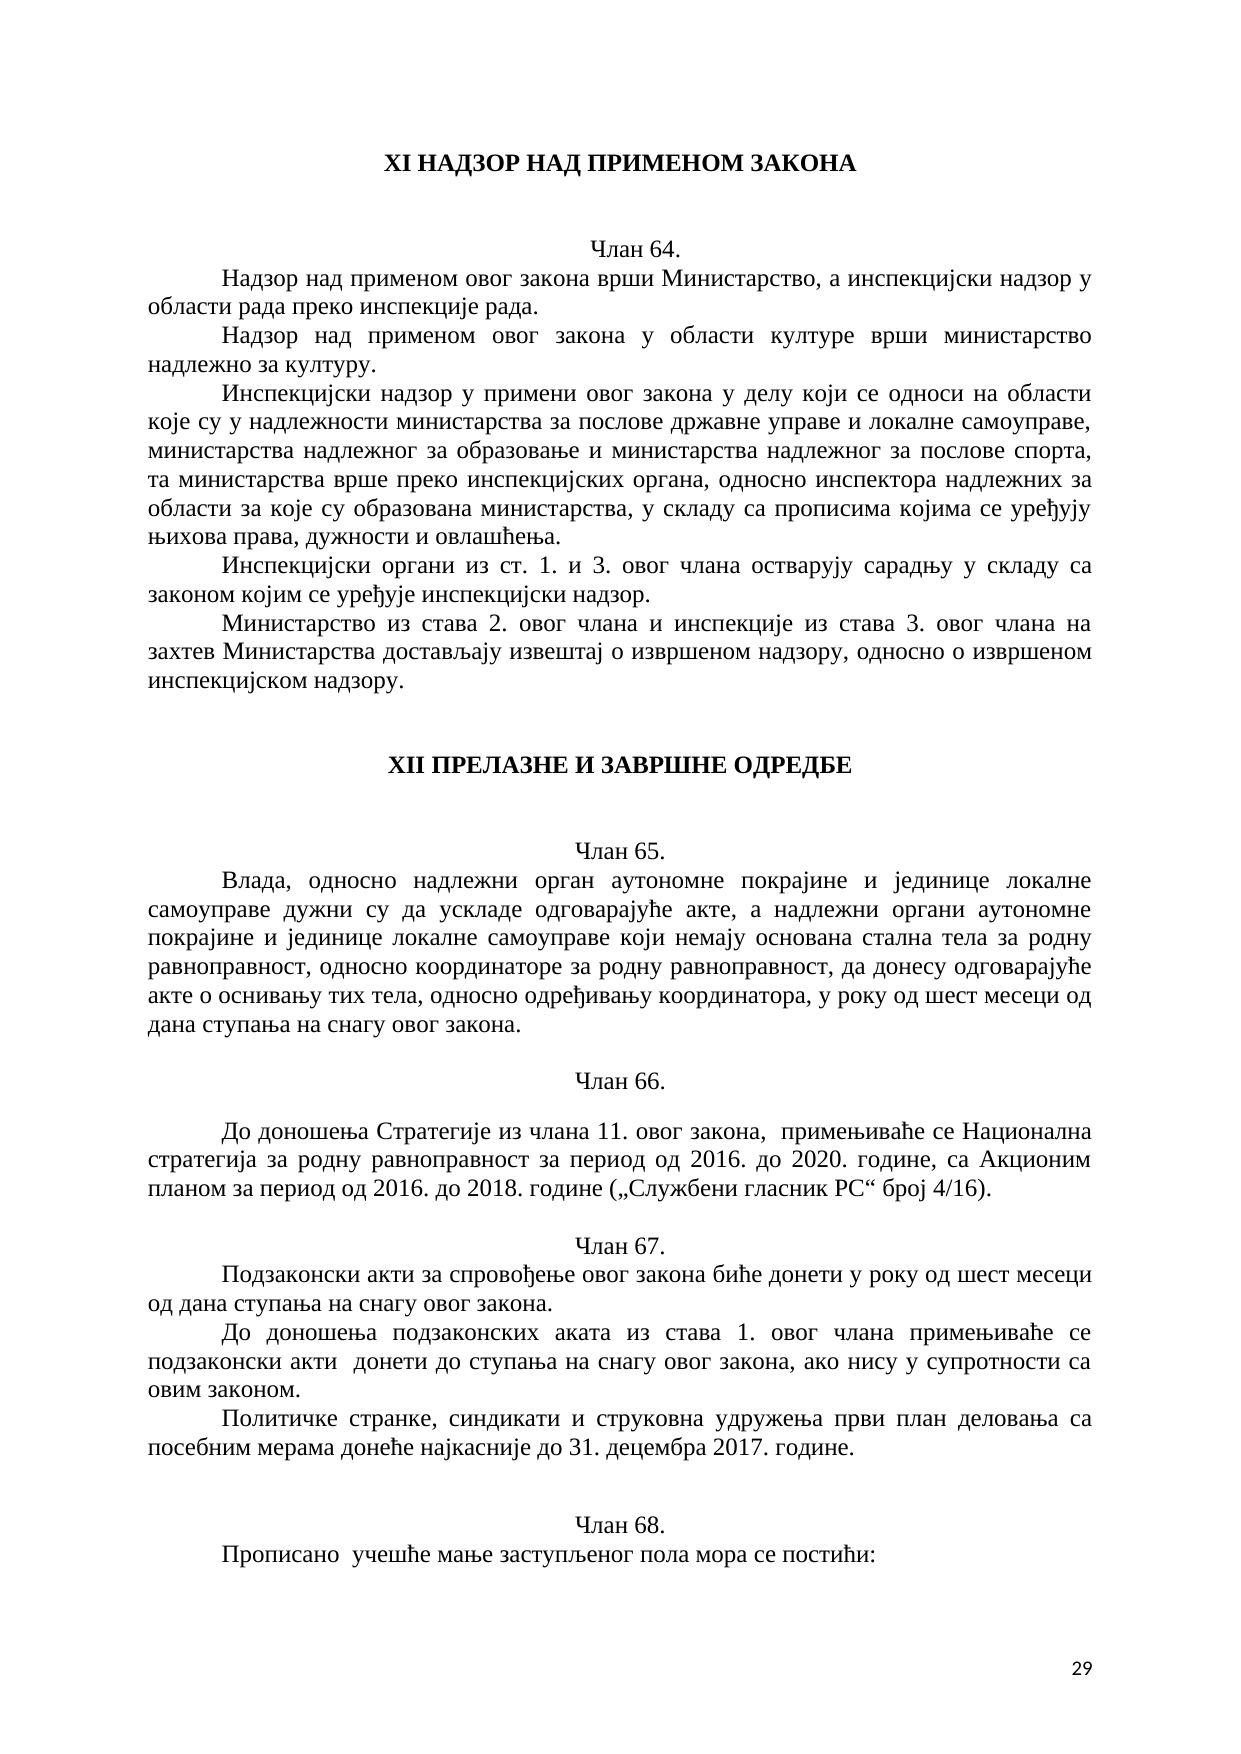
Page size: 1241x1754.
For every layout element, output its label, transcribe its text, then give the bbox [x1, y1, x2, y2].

text XII ПРЕЛАЗНЕ И ЗАВРШНЕ ОДРЕДБЕ [148, 750, 1093, 779]
text До доношења подзаконских аката из става 1. овог члана примењиваће се подзаконски акти донети до ступања на снагу овог закона, ако нису у супротности са овим законом. [148, 1317, 1093, 1403]
text Политичке странке, синдикати и струковна удружења први план деловања са посебним мерама донеће најкасније до 31. децембра 2017. године. [148, 1403, 1093, 1461]
text XI НАДЗОР НАД ПРИМЕНОМ ЗАКОНА [148, 148, 1093, 176]
text Подзаконски акти за спровођење овог закона биће донети у року од шест месеци од дана ступања на снагу овог закона. [148, 1259, 1093, 1317]
text Члан 64. [590, 234, 1093, 263]
text Надзор над применом овог закона у области културе врши министарство надлежно за културу. [148, 320, 1093, 378]
text Прописано учешће мање заступљеног пола мора се постићи: [148, 1539, 1093, 1568]
text Надзор над применом овог закона врши Министарство, а инспекцијски надзор у области рада преко инспекције рада. [148, 263, 1093, 320]
text Министарство из става 2. овог члана и инспeкциje из стaвa 3. oвoг члaнa нa зaхтeв Mинистaрствa дoстaвљajу извeштaj o извршеном надзору, односно о извршеном инспeкциjскoм нaдзoру. [148, 608, 1093, 694]
text Члан 68. [148, 1510, 1093, 1539]
text Члан 67. [148, 1231, 1093, 1259]
text Члан 66. [148, 1066, 1093, 1095]
text Влада, односно надлежни орган аутономне покрајине и јединице локалне самоуправе дужни су да ускладе одговарајуће акте, а надлежни органи аутономне покрајине и јединице локалне самоуправе који немају основана стална тела за родну равноправност, односно координаторе за родну равноправност, да донесу одговарајуће акте о оснивању тих тела, односно одређивању координатора, у року од шест месеци од дана ступања на снагу овог закона. [148, 865, 1093, 1037]
text Инспекцијски надзор у примени овог закона у делу који се односи на области које су у надлежности министарства за послове државне управе и локалне самоуправе, министарства надлежног за образовање и министарства надлежног за послове спорта, та министарства врше преко инспекцијских органа, односно инспектора надлежних за области за које су образована министарства, у складу са прописима којима се уређују њихова права, дужности и овлашћења. [148, 378, 1093, 550]
text Члан 65. [148, 836, 1093, 865]
text До доношења Стратегије из члана 11. овог закона, примењиваће се Национална стратегија за родну равноправност за период од 2016. до 2020. године, са Акционим планом за период од 2016. до 2018. године („Службени гласник РС“ број 4/16). [148, 1116, 1093, 1202]
text Инспекцијски органи из ст. 1. и 3. овог члана остварују сарадњу у складу са законом којим се уређује инспекцијски надзор. [148, 550, 1093, 608]
